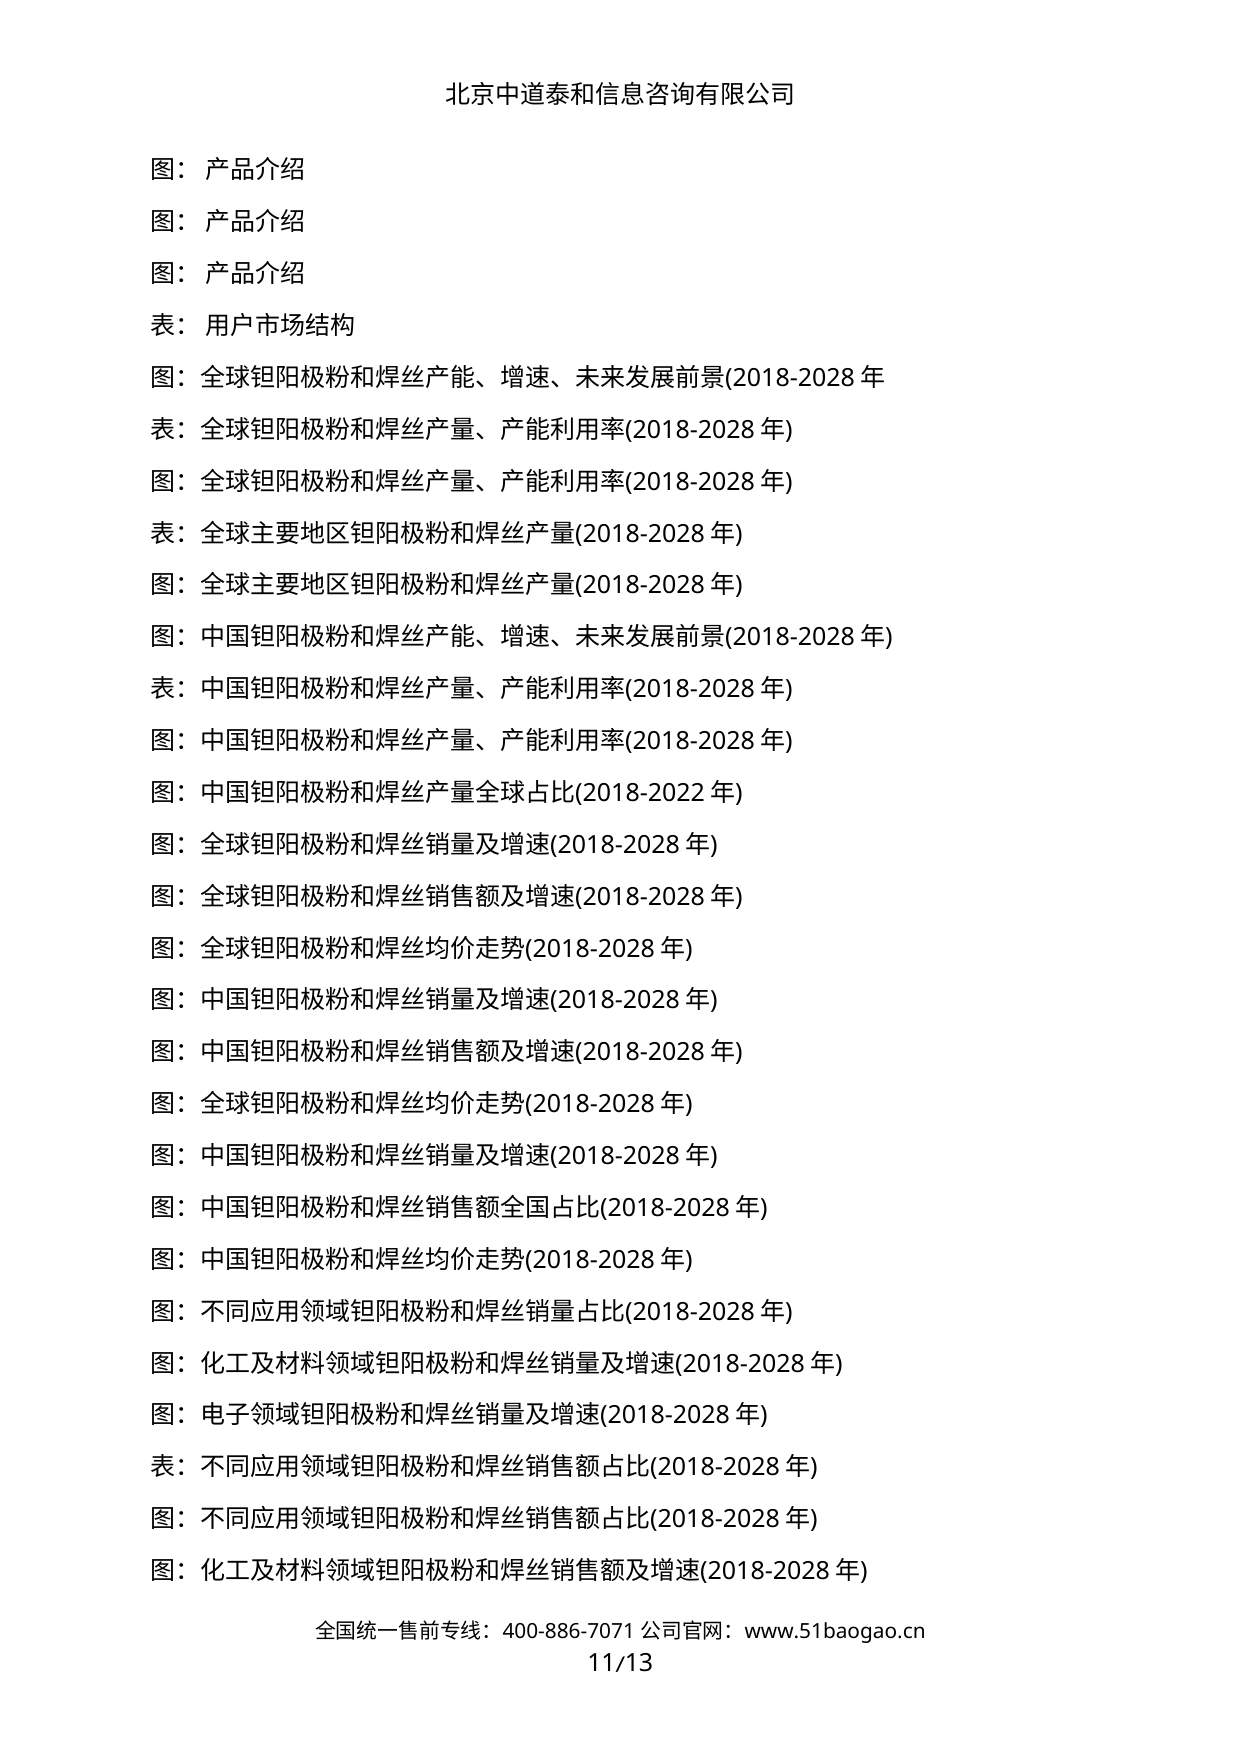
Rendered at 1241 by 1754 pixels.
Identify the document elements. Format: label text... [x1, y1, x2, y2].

text 图：中国钽阳极粉和焊丝产量、产能利用率(2018-2028年) [150, 721, 1090, 757]
text 图：全球钽阳极粉和焊丝均价走势(2018-2028年) [150, 928, 1090, 964]
text 表：全球钽阳极粉和焊丝产量、产能利用率(2018-2028年) [150, 409, 1090, 446]
text 图：化工及材料领域钽阳极粉和焊丝销量及增速(2018-2028年) [150, 1343, 1090, 1379]
text 图：全球钽阳极粉和焊丝产能、增速、未来发展前景(2018-2028年 [150, 357, 1090, 394]
text 图：中国钽阳极粉和焊丝产量全球占比(2018-2022年) [150, 772, 1090, 809]
text 图： 产品介绍 [150, 202, 1090, 238]
text 图：不同应用领域钽阳极粉和焊丝销量占比(2018-2028年) [150, 1291, 1090, 1327]
text 表： 用户市场结构 [150, 306, 1090, 342]
text 图：电子领域钽阳极粉和焊丝销量及增速(2018-2028年) [150, 1395, 1090, 1431]
text 图：全球钽阳极粉和焊丝产量、产能利用率(2018-2028年) [150, 461, 1090, 497]
text 表：中国钽阳极粉和焊丝产量、产能利用率(2018-2028年) [150, 669, 1090, 705]
text 图：中国钽阳极粉和焊丝产能、增速、未来发展前景(2018-2028年) [150, 617, 1090, 653]
text 图：中国钽阳极粉和焊丝销售额及增速(2018-2028年) [150, 1032, 1090, 1068]
text 图：中国钽阳极粉和焊丝均价走势(2018-2028年) [150, 1239, 1090, 1276]
text 图：不同应用领域钽阳极粉和焊丝销售额占比(2018-2028年) [150, 1499, 1090, 1535]
text 图：全球主要地区钽阳极粉和焊丝产量(2018-2028年) [150, 565, 1090, 601]
text 图： 产品介绍 [150, 254, 1090, 290]
text 图：化工及材料领域钽阳极粉和焊丝销售额及增速(2018-2028年) [150, 1551, 1090, 1587]
text 图：中国钽阳极粉和焊丝销售额全国占比(2018-2028年) [150, 1187, 1090, 1224]
text 图：中国钽阳极粉和焊丝销量及增速(2018-2028年) [150, 980, 1090, 1016]
text 图：中国钽阳极粉和焊丝销量及增速(2018-2028年) [150, 1136, 1090, 1172]
text 图：全球钽阳极粉和焊丝销售额及增速(2018-2028年) [150, 876, 1090, 912]
text 图：全球钽阳极粉和焊丝销量及增速(2018-2028年) [150, 824, 1090, 861]
text 表：不同应用领域钽阳极粉和焊丝销售额占比(2018-2028年) [150, 1447, 1090, 1483]
text 图： 产品介绍 [150, 150, 1090, 186]
text 表：全球主要地区钽阳极粉和焊丝产量(2018-2028年) [150, 513, 1090, 549]
text 图：全球钽阳极粉和焊丝均价走势(2018-2028年) [150, 1084, 1090, 1120]
